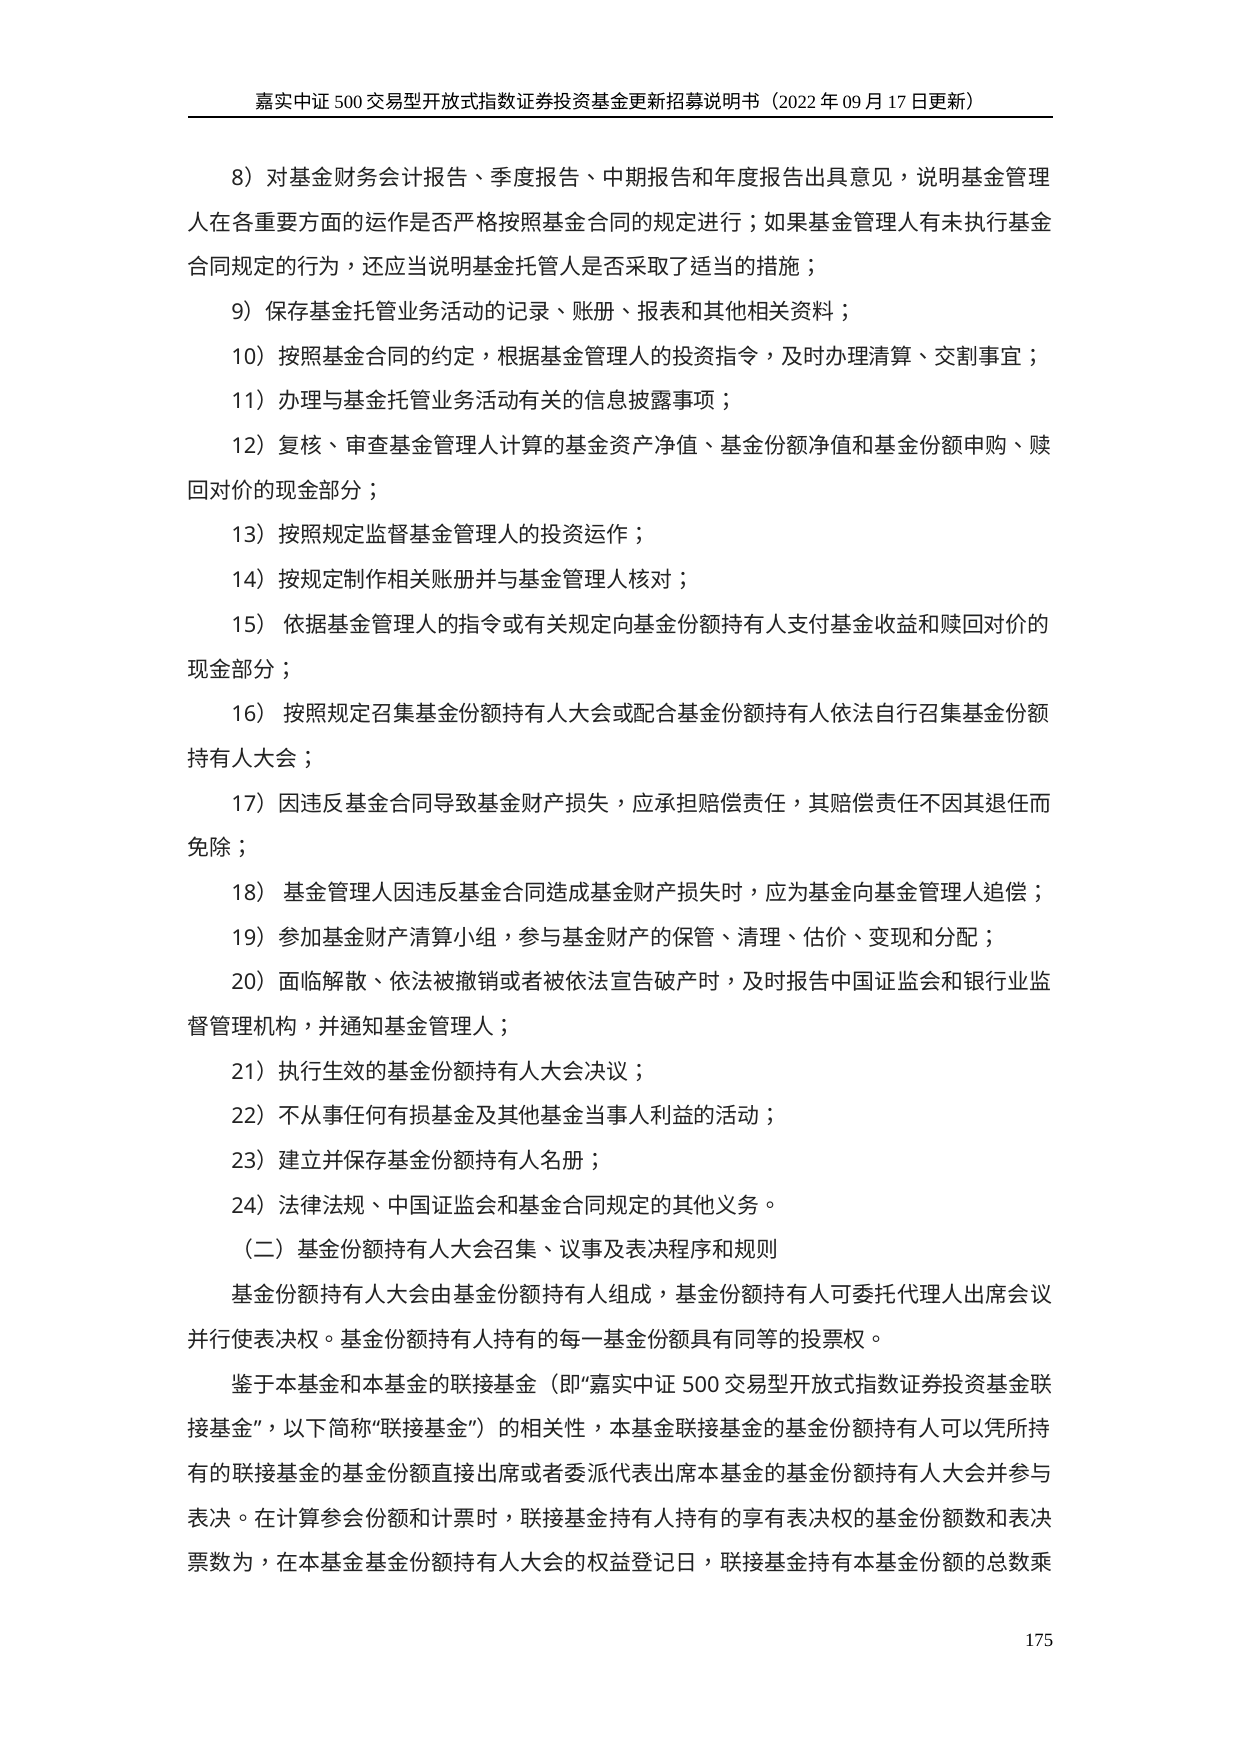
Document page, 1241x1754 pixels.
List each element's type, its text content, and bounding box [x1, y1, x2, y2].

text 13）按照规定监督基金管理人的投资运作； [187, 519, 1053, 549]
text 22）不从事任何有损基金及其他基金当事人利益的活动； [187, 1100, 1053, 1130]
text 基金份额持有人大会由基金份额持有人组成，基金份额持有人可委托代理人出席会议并行使表决权。基金份额持有人持有的每一基金份额具有同等的投票权。 [187, 1279, 1053, 1354]
text 8）对基金财务会计报告、季度报告、中期报告和年度报告出具意见，说明基金管理人在各重要方面的运作是否严格按照基金合同的规定进行；如果基金管理人有未执行基金合同规定的行为，还应当说明基金托管人是否采取了适当的措施； [187, 162, 1053, 281]
text 24）法律法规、中国证监会和基金合同规定的其他义务。 [187, 1190, 1053, 1219]
text （二）基金份额持有人大会召集、议事及表决程序和规则 [187, 1234, 1053, 1264]
text 20）面临解散、依法被撤销或者被依法宣告破产时，及时报告中国证监会和银行业监督管理机构，并通知基金管理人； [187, 966, 1053, 1041]
text 21）执行生效的基金份额持有人大会决议； [187, 1056, 1053, 1086]
text 14）按规定制作相关账册并与基金管理人核对； [187, 564, 1053, 594]
text 17）因违反基金合同导致基金财产损失，应承担赔偿责任，其赔偿责任不因其退任而免除； [187, 788, 1053, 862]
text 9）保存基金托管业务活动的记录、账册、报表和其他相关资料； [187, 296, 1053, 326]
text 10）按照基金合同的约定，根据基金管理人的投资指令，及时办理清算、交割事宜； [187, 341, 1053, 371]
text 18） 基金管理人因违反基金合同造成基金财产损失时，应为基金向基金管理人追偿； [187, 877, 1053, 907]
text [187, 1368, 1053, 1577]
text 19）参加基金财产清算小组，参与基金财产的保管、清理、估价、变现和分配； [187, 922, 1053, 951]
text 11）办理与基金托管业务活动有关的信息披露事项； [187, 385, 1053, 415]
text 23）建立并保存基金份额持有人名册； [187, 1145, 1053, 1175]
text 16） 按照规定召集基金份额持有人大会或配合基金份额持有人依法自行召集基金份额持有人大会； [187, 698, 1053, 773]
text 12）复核、审查基金管理人计算的基金资产净值、基金份额净值和基金份额申购、赎回对价的现金部分； [187, 430, 1053, 504]
text 15） 依据基金管理人的指令或有关规定向基金份额持有人支付基金收益和赎回对价的现金部分； [187, 609, 1053, 683]
